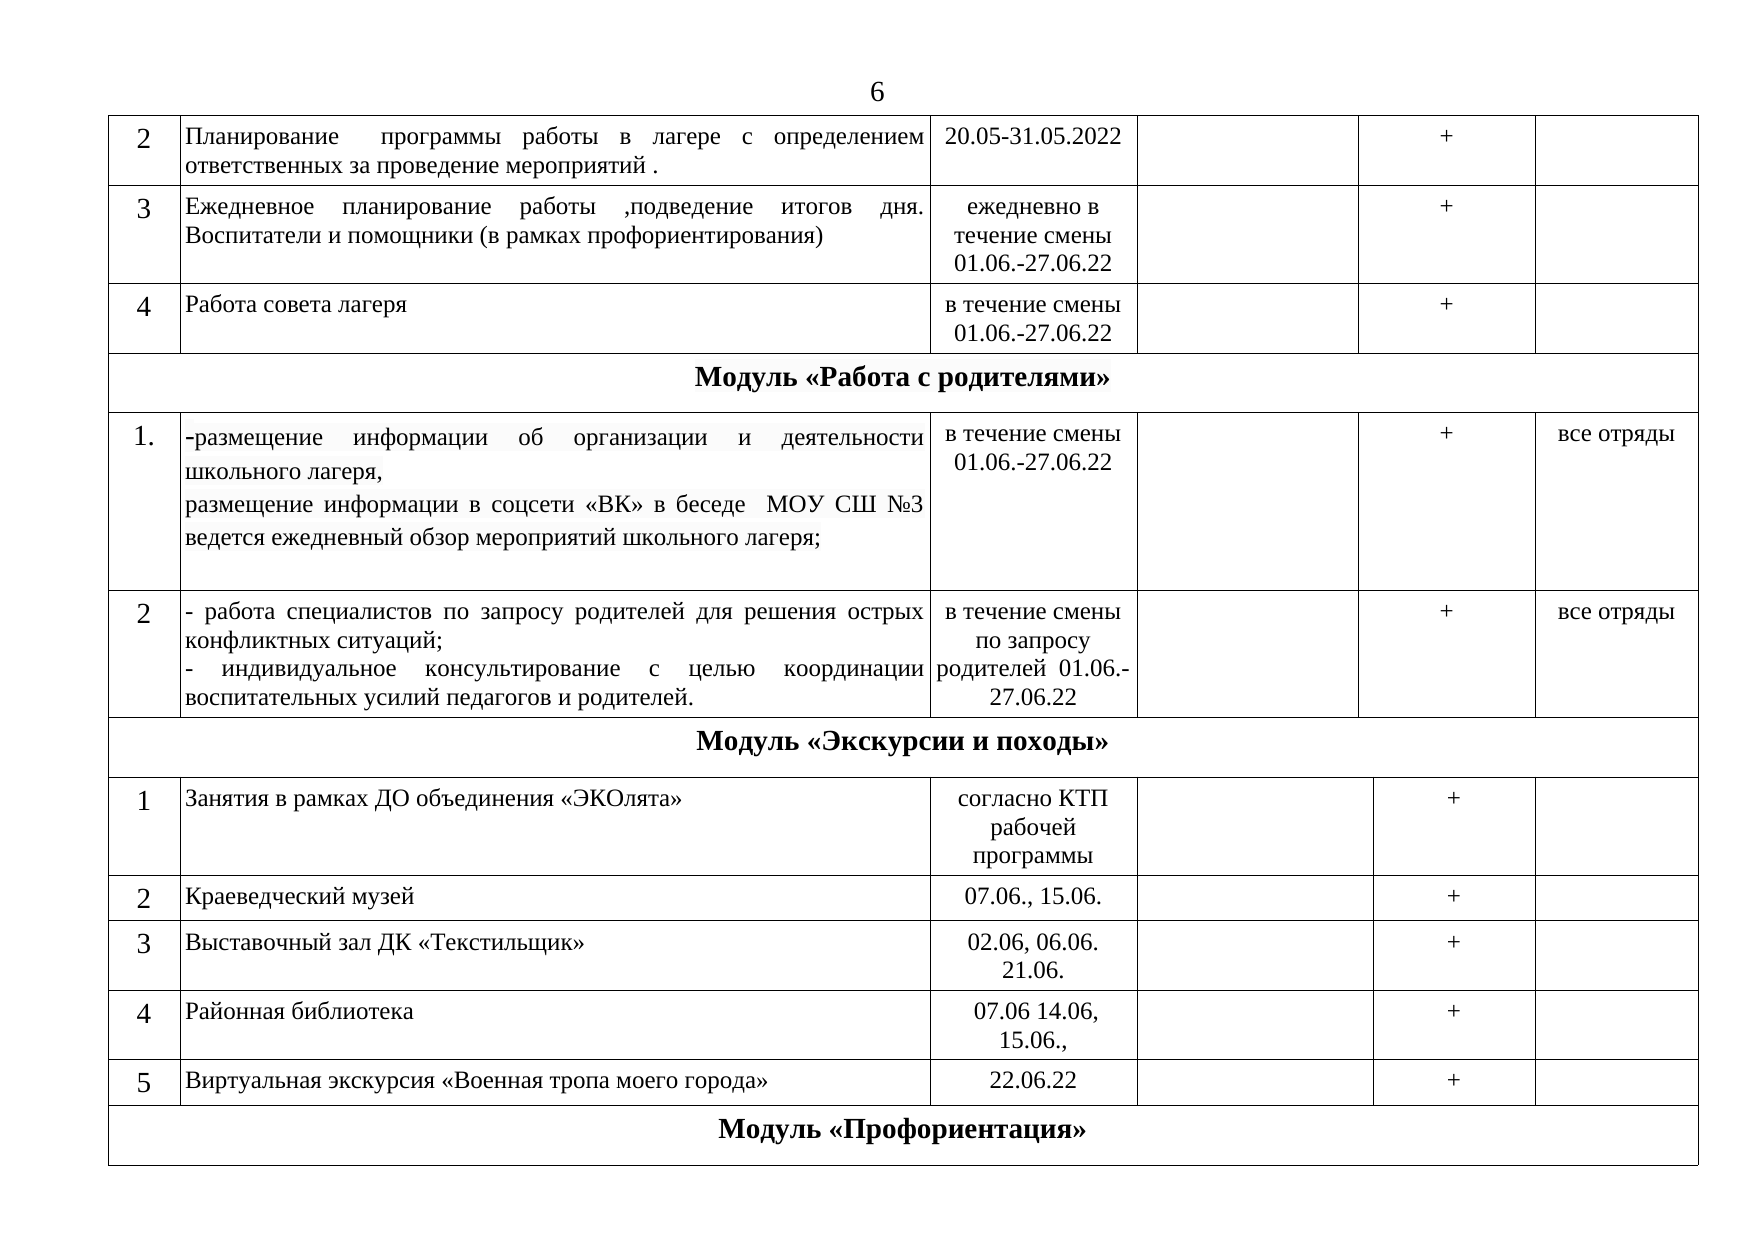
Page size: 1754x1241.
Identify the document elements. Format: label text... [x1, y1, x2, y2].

table_cell [1138, 876, 1373, 920]
table_cell + [1374, 778, 1535, 875]
table_cell 2 [109, 876, 180, 920]
table_cell 3 [109, 921, 180, 990]
table_cell Виртуальная экскурсия «Военная тропа моего города» [181, 1060, 930, 1105]
table_cell 1. [109, 413, 180, 590]
table_cell все отряды [1536, 591, 1698, 717]
table_cell + [1359, 284, 1535, 352]
table_cell 20.05-31.05.2022 [931, 116, 1137, 185]
table_cell [1536, 1060, 1698, 1105]
table_cell 2 [109, 591, 180, 717]
table_cell 07.06 14.06, 15.06., [931, 991, 1137, 1059]
table_cell + [1374, 921, 1535, 990]
table_cell Ежедневное планирование работы ,подведение итогов дня. Воспитатели и помощники (в рамках профориентирования) [181, 186, 930, 283]
table_cell Модуль «Работа с родителями» [109, 354, 1698, 412]
table_cell [1536, 778, 1698, 875]
table_cell + [1359, 413, 1535, 590]
table_cell в течение смены 01.06.-27.06.22 [931, 284, 1137, 352]
table_cell Занятия в рамках ДО объединения «ЭКОлята» [181, 778, 930, 875]
table_cell [1536, 116, 1698, 185]
table_cell + [1374, 876, 1535, 920]
table_cell 2 [109, 116, 180, 185]
table_cell ежедневно в течение смены 01.06.-27.06.22 [931, 186, 1137, 283]
table_cell 07.06., 15.06. [931, 876, 1137, 920]
table_cell [1536, 186, 1698, 283]
table_cell [1138, 778, 1373, 875]
table_cell все отряды [1536, 413, 1698, 590]
table_cell -размещение информации об организации и деятельности школьного лагеря, размещение информации в соцсети «ВК» в беседе МОУ СШ №3 ведется ежедневный обзор мероприятий школьного лагеря; [181, 413, 930, 590]
table_cell согласно КТП рабочей программы [931, 778, 1137, 875]
table_cell [1138, 591, 1358, 717]
table_cell 02.06, 06.06. 21.06. [931, 921, 1137, 990]
table_cell [1536, 991, 1698, 1059]
table_cell 3 [109, 186, 180, 283]
table_cell [1138, 284, 1358, 352]
table_cell 5 [109, 1060, 180, 1105]
table_cell в течение смены по запросу родителей 01.06.-27.06.22 [931, 591, 1137, 717]
table_cell [1536, 876, 1698, 920]
table_cell [1138, 921, 1373, 990]
table_cell [1138, 116, 1358, 185]
table_cell Краеведческий музей [181, 876, 930, 920]
table_cell + [1359, 116, 1535, 185]
table_cell [1138, 991, 1373, 1059]
table_cell 22.06.22 [931, 1060, 1137, 1105]
table_cell 4 [109, 284, 180, 352]
table_cell + [1374, 1060, 1535, 1105]
table_cell 1 [109, 778, 180, 875]
table_cell Районная библиотека [181, 991, 930, 1059]
table_cell [1536, 284, 1698, 352]
table_cell Работа совета лагеря [181, 284, 930, 352]
table_cell - работа специалистов по запросу родителей для решения острых конфликтных ситуаций; - индивидуальное консультирование c целью координации воспитательных усилий педагогов и родителей. [181, 591, 930, 717]
table_cell 4 [109, 991, 180, 1059]
table_cell [1138, 186, 1358, 283]
table_cell Модуль «Экскурсии и походы» [109, 718, 1698, 777]
table_cell + [1374, 991, 1535, 1059]
table_cell Модуль «Профориентация» [109, 1106, 1698, 1164]
table_cell + [1359, 186, 1535, 283]
table_cell Планирование программы работы в лагере с определением ответственных за проведение мероприятий . [181, 116, 930, 185]
table_cell [1536, 921, 1698, 990]
table_cell Выставочный зал ДК «Текстильщик» [181, 921, 930, 990]
table_cell [1138, 1060, 1373, 1105]
table_cell + [1359, 591, 1535, 717]
table_cell [1138, 413, 1358, 590]
table_cell в течение смены 01.06.-27.06.22 [931, 413, 1137, 590]
